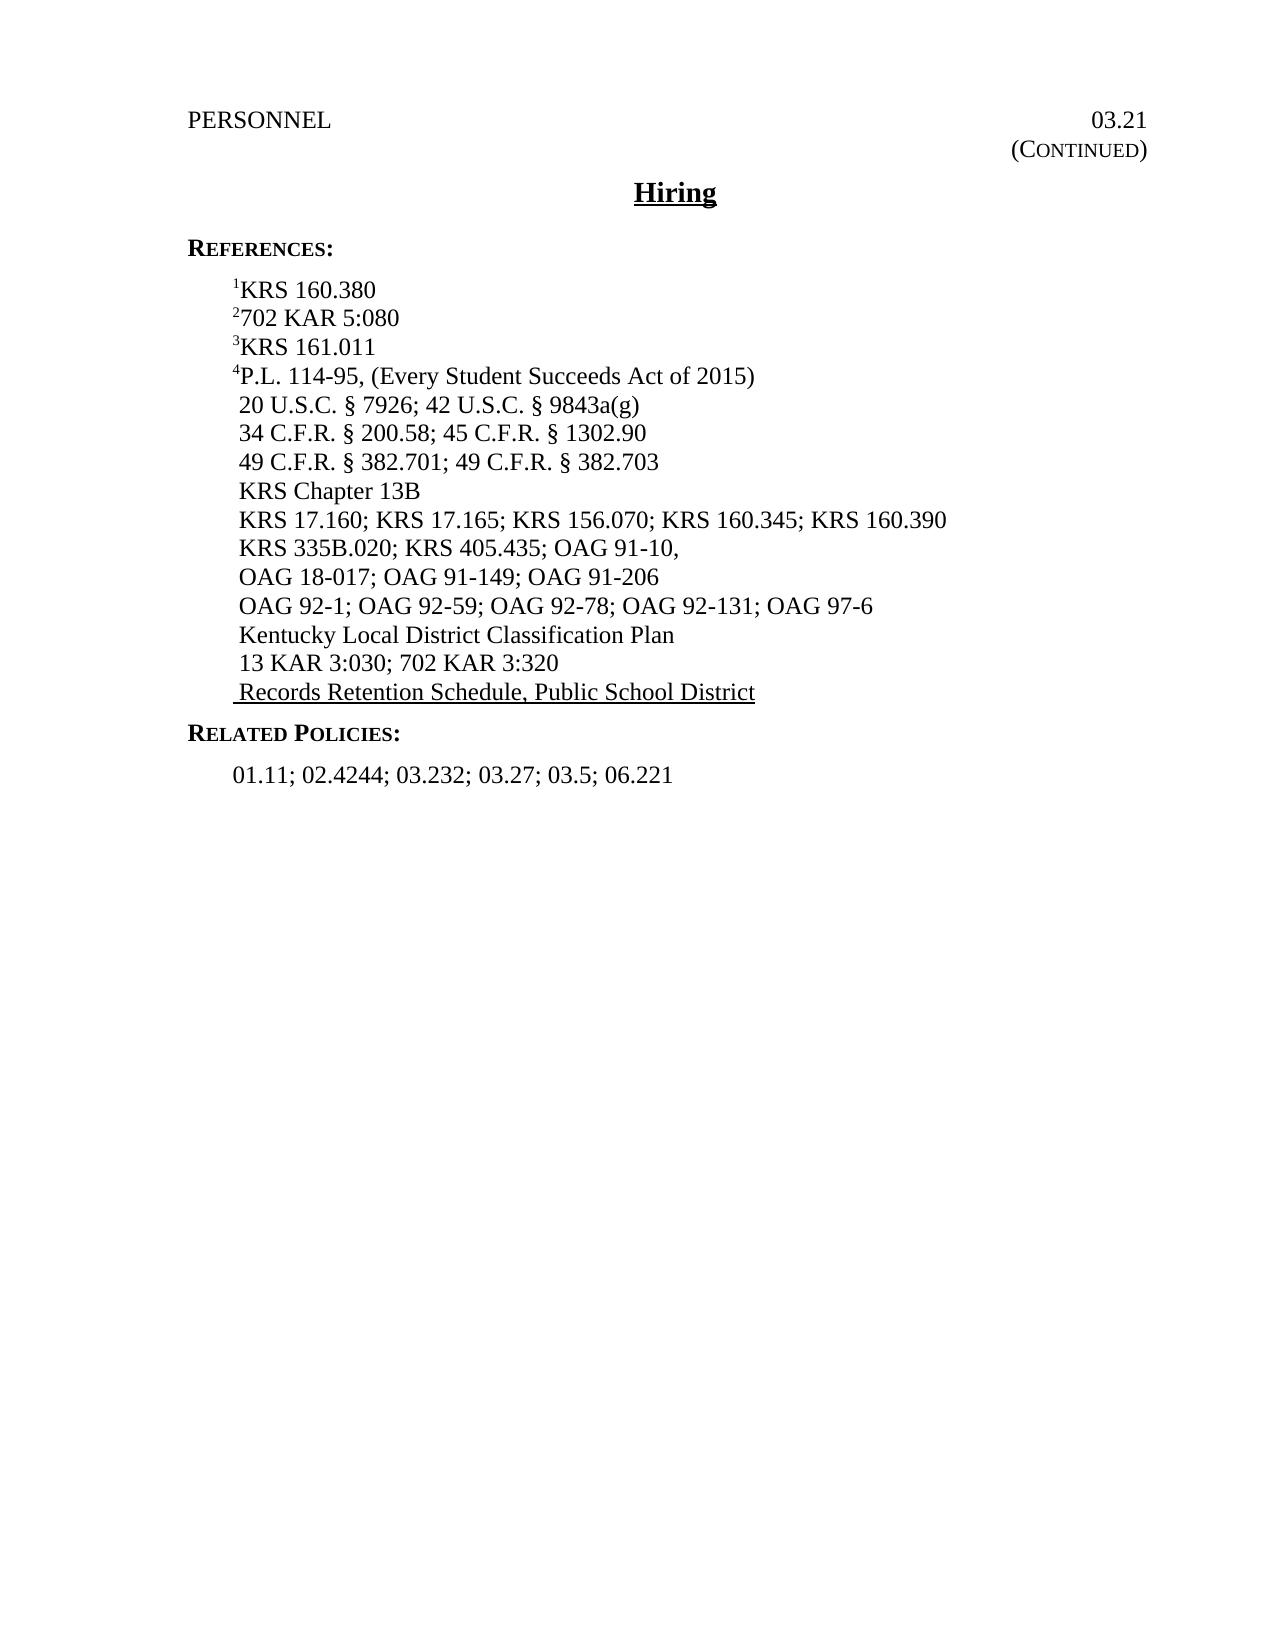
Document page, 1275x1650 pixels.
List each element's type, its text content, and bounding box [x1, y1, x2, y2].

text Kentucky Local District Classification Plan [232, 620, 1162, 648]
subtitle (Continued) [187, 134, 1162, 162]
text OAG 92-1; OAG 92-59; OAG 92-78; OAG 92-131; OAG 97-6 [232, 591, 1162, 620]
text KRS 17.160; KRS 17.165; KRS 156.070; KRS 160.345; KRS 160.390 [232, 505, 1162, 533]
text 49 C.F.R. § 382.701; 49 C.F.R. § 382.703 [232, 447, 1162, 476]
text 13 KAR 3:030; 702 KAR 3:320 [232, 648, 1162, 677]
text 2702 KAR 5:080 [232, 303, 1162, 332]
text 3KRS 161.011 [232, 332, 1162, 361]
subtitle PERSONNEL AM03.21 [187, 105, 1162, 134]
text OAG 18-017; OAG 91-149; OAG 91-206 [232, 562, 1162, 591]
text 20 U.S.C. § 7926; 42 U.S.C. § 9843a(g) [232, 390, 1162, 418]
text KRS 335B.020; KRS 405.435; OAG 91-10, [232, 533, 1162, 562]
text 34 C.F.R. § 200.58; 45 C.F.R. § 1302.90 [232, 418, 1162, 447]
text 01.11; 02.4244; 03.232; 03.27; 03.5; 06.221 [232, 760, 1162, 788]
subtitle References: [187, 233, 1162, 262]
text 4P.L. 114-95, (Every Student Succeeds Act of 2015) [232, 361, 1162, 390]
text KRS Chapter 13B [232, 476, 1162, 505]
text Records Retention Schedule, Public School District [232, 677, 1162, 706]
title Hiring [187, 175, 1162, 208]
text 1KRS 160.380 [232, 275, 1162, 303]
subtitle Related Policies: [187, 718, 1162, 747]
